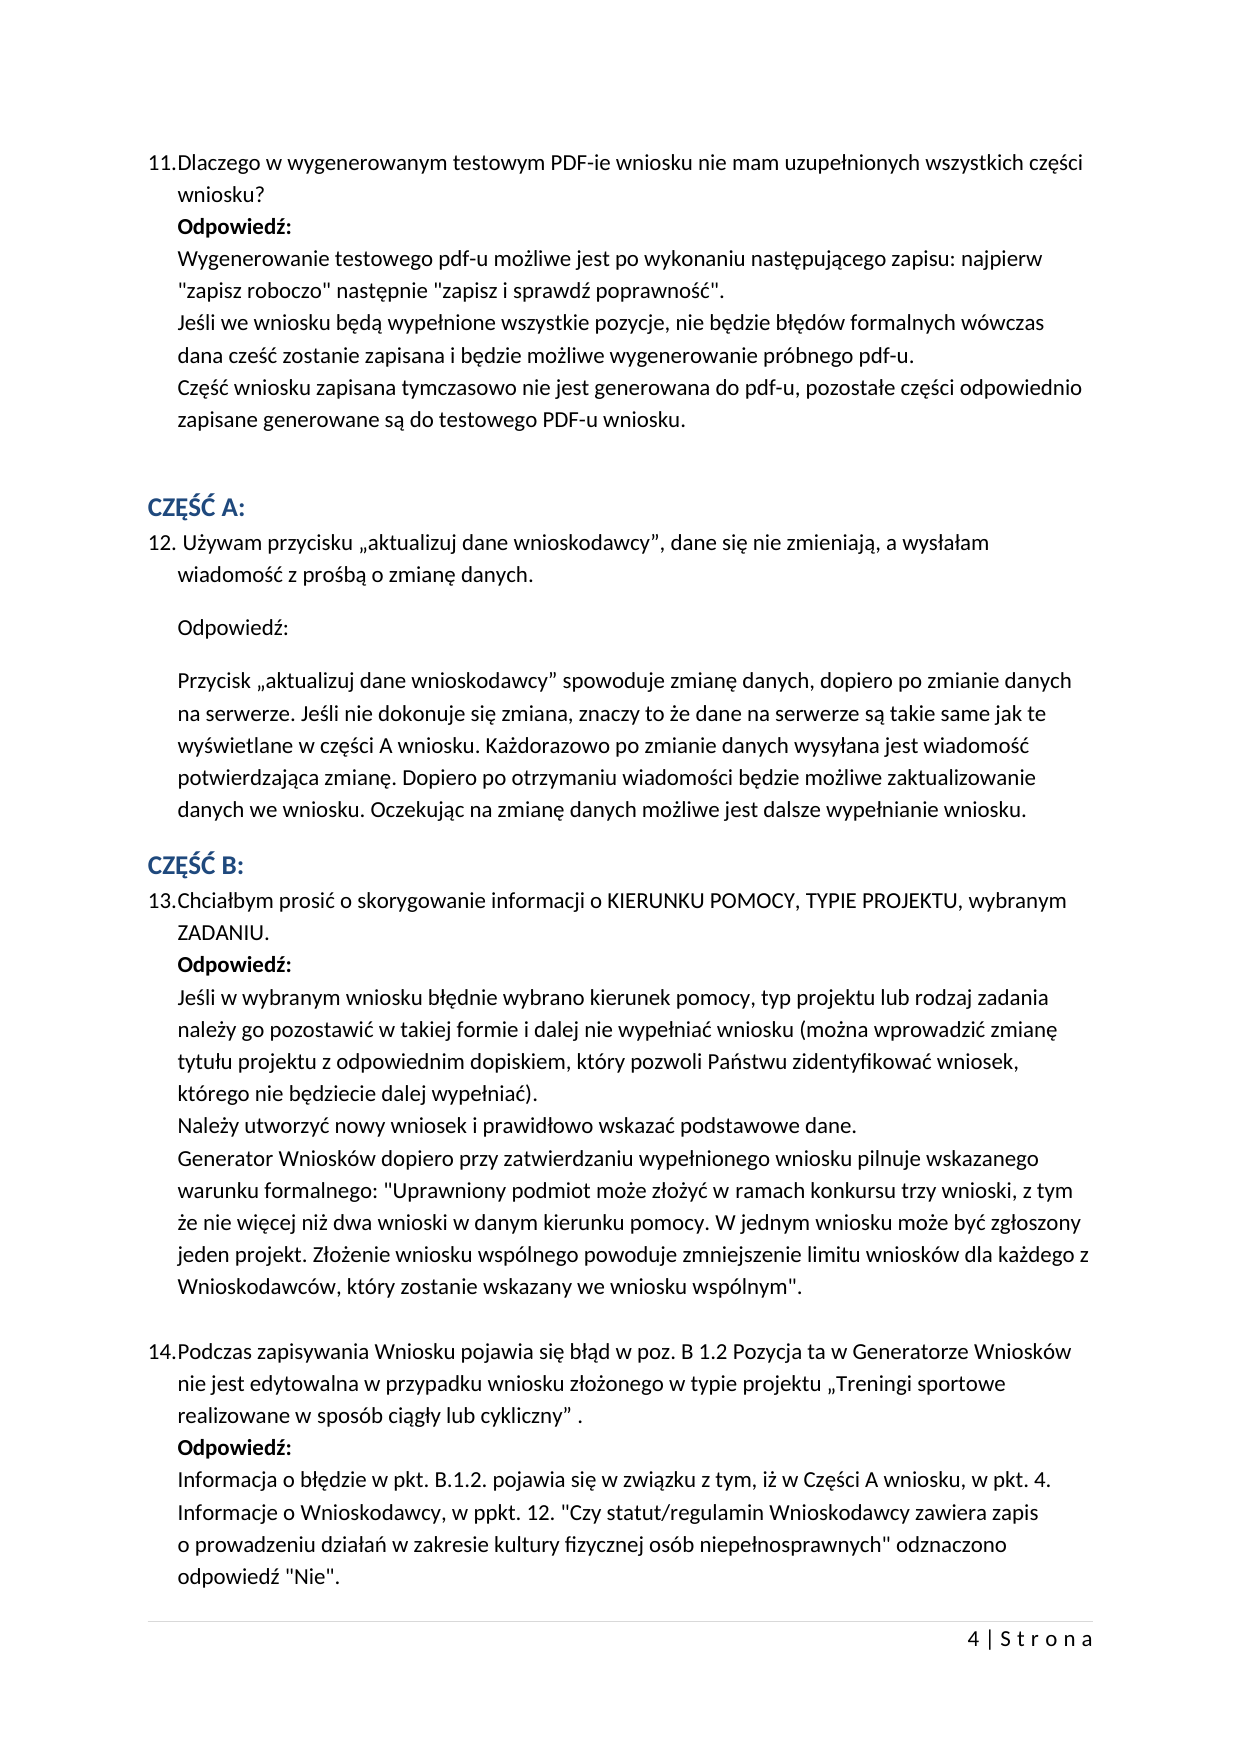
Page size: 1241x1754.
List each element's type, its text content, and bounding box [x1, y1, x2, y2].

list Generator Wniosków dopiero przy zatwierdzaniu wypełnionego wniosku pilnuje wskazanego warunku formalnego: "Uprawniony podmiot może złożyć w ramach konkursu trzy wnioski, z tym że nie więcej niż dwa wnioski w danym kierunku pomocy. W jednym wniosku może być zgłoszony jeden projekt. Złożenie wniosku wspólnego powoduje zmniejszenie limitu wniosków dla każdego z Wnioskodawców, który zostanie wskazany we wniosku wspólnym". [177, 1144, 1093, 1300]
list Wygenerowanie testowego pdf-u możliwe jest po wykonaniu następującego zapisu: najpierw "zapisz roboczo" następnie "zapisz i sprawdź poprawność". [177, 244, 1093, 304]
text Przycisk „aktualizuj dane wnioskodawcy” spowoduje zmianę danych, dopiero po zmianie danych na serwerze. Jeśli nie dokonuje się zmiana, znaczy to że dane na serwerze są takie same jak te wyświetlane w części A wniosku. Każdorazowo po zmianie danych wysyłana jest wiadomość potwierdzająca zmianę. Dopiero po otrzymaniu wiadomości będzie możliwe zaktualizowanie danych we wniosku. Oczekując na zmianę danych możliwe jest dalsze wypełnianie wniosku. [177, 666, 1093, 823]
list Odpowiedź: [177, 1433, 1093, 1461]
text Odpowiedź: [148, 613, 1093, 641]
list Używam przycisku „aktualizuj dane wnioskodawcy”, dane się nie zmieniają, a wysłałam wiadomość z prośbą o zmianę danych. [148, 528, 1093, 588]
list Należy utworzyć nowy wniosek i prawidłowo wskazać podstawowe dane. [177, 1111, 1093, 1139]
list Odpowiedź: [177, 212, 1093, 240]
subtitle CZĘŚĆ B: [148, 848, 1093, 881]
list Podczas zapisywania Wniosku pojawia się błąd w poz. B 1.2 Pozycja ta w Generatorze Wniosków nie jest edytowalna w przypadku wniosku złożonego w typie projektu „Treningi sportowe realizowane w sposób ciągły lub cykliczny” . [148, 1337, 1093, 1429]
list Jeśli we wniosku będą wypełnione wszystkie pozycje, nie będzie błędów formalnych wówczas dana cześć zostanie zapisana i będzie możliwe wygenerowanie próbnego pdf-u. [177, 308, 1093, 369]
list Odpowiedź: [177, 951, 1093, 978]
list Jeśli w wybranym wniosku błędnie wybrano kierunek pomocy, typ projektu lub rodzaj zadania należy go pozostawić w takiej formie i dalej nie wypełniać wniosku (można wprowadzić zmianę tytułu projektu z odpowiednim dopiskiem, który pozwoli Państwu zidentyfikować wniosek, którego nie będziecie dalej wypełniać). [177, 983, 1093, 1107]
list Informacja o błędzie w pkt. B.1.2. pojawia się w związku z tym, iż w Części A wniosku, w pkt. 4. Informacje o Wnioskodawcy, w ppkt. 12. "Czy statut/regulamin Wnioskodawcy zawiera zapis o prowadzeniu działań w zakresie kultury fizycznej osób niepełnosprawnych" odznaczono odpowiedź "Nie". [177, 1466, 1093, 1590]
list Część wniosku zapisana tymczasowo nie jest generowana do pdf-u, pozostałe części odpowiednio zapisane generowane są do testowego PDF-u wniosku. [177, 373, 1093, 433]
list Dlaczego w wygenerowanym testowym PDF-ie wniosku nie mam uzupełnionych wszystkich części wniosku? [148, 148, 1093, 208]
subtitle CZĘŚĆ A: [148, 490, 1093, 523]
list Chciałbym prosić o skorygowanie informacji o KIERUNKU POMOCY, TYPIE PROJEKTU, wybranym ZADANIU. [148, 886, 1093, 946]
